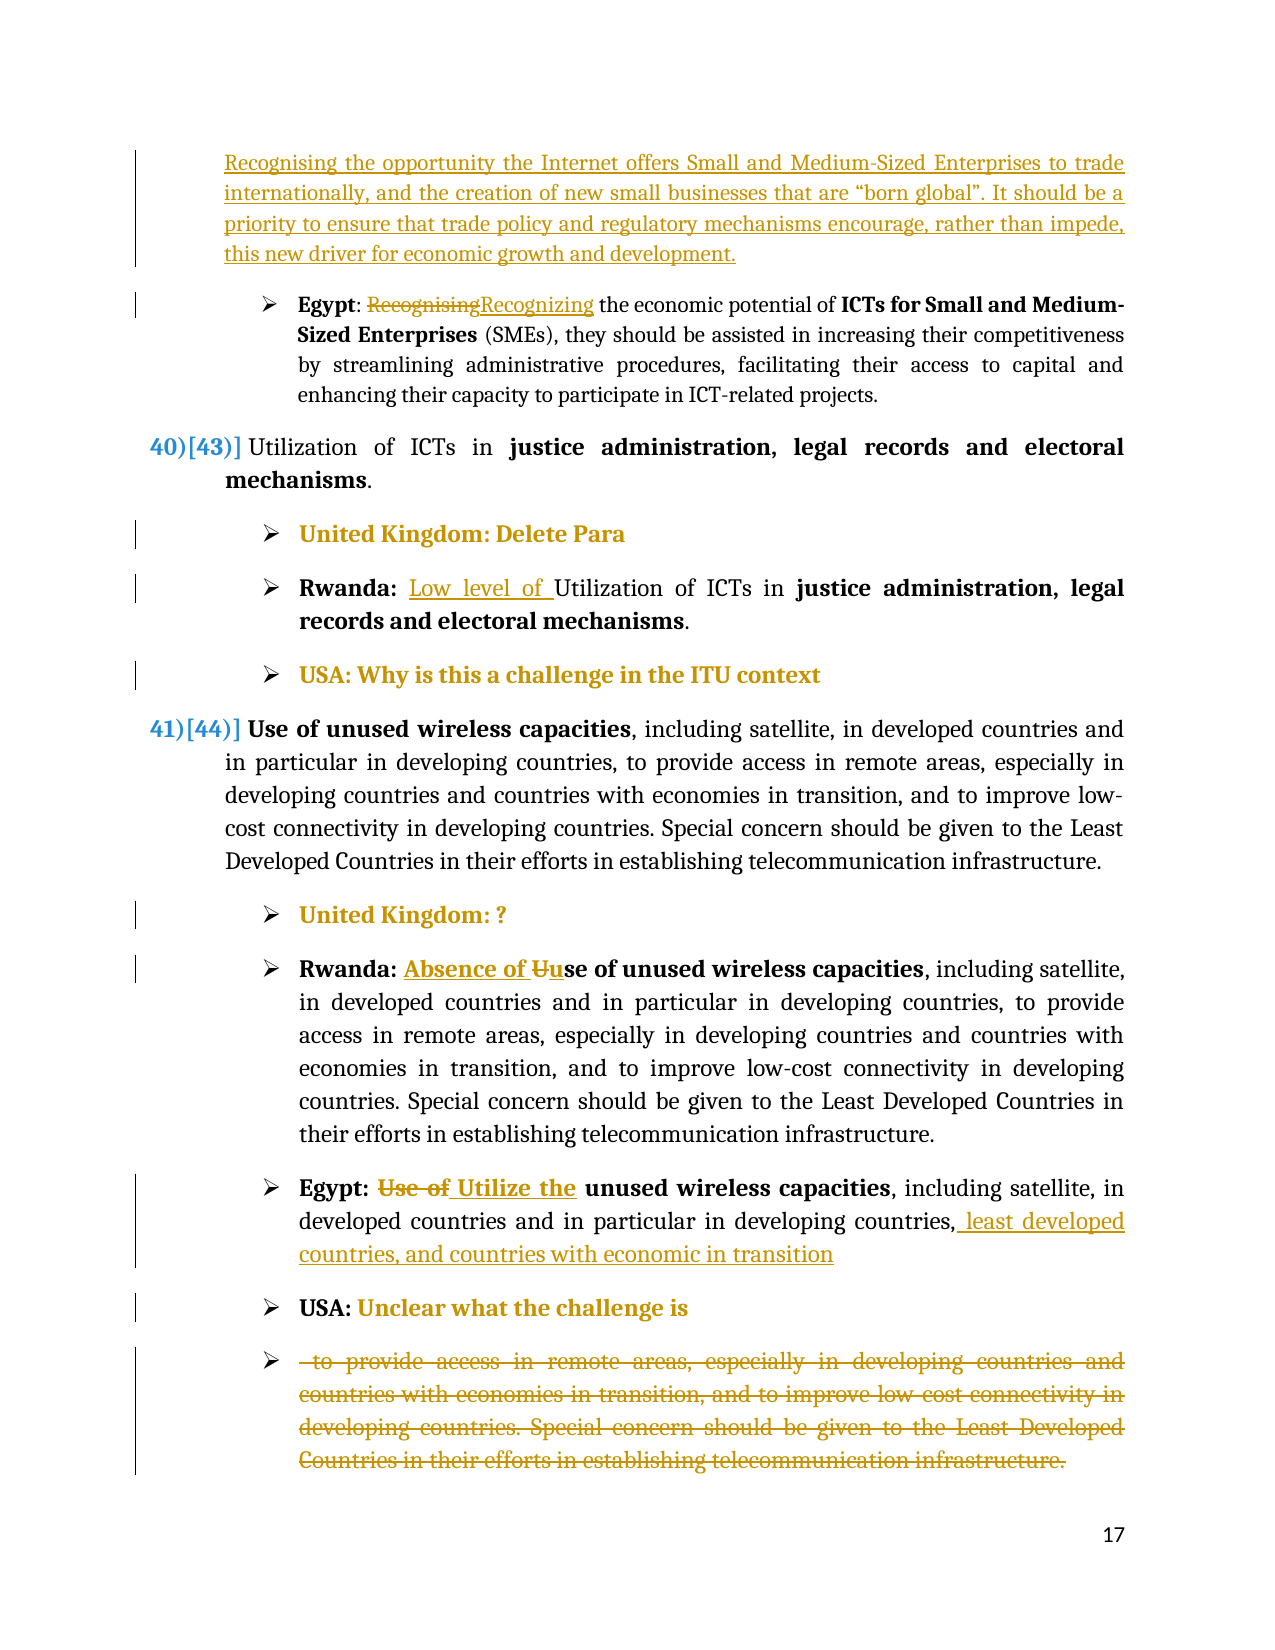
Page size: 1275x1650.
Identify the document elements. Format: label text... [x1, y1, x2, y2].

list Rwanda: Utilization of ICTs in justice administration, legal records and electoral mechanisms. [261, 574, 1125, 636]
list United Kingdom: Delete Para [261, 520, 1125, 549]
list Rwanda: se of unused wireless capacities, including satellite, in developed countries and in particular in developing countries, to provide access in remote areas, especially in developing countries and countries with economies in transition, and to improve low-cost connectivity in developing countries. Special concern should be given to the Least Developed Countries in their efforts in establishing telecommunication infrastructure. [261, 954, 1125, 1148]
list Egypt: unused wireless capacities, including satellite, in developed countries and in particular in developing countries, [261, 1173, 1125, 1268]
list Egypt: the economic potential of ICTs for Small and Medium-Sized Enterprises (SMEs), they should be assisted in increasing their competitiveness by streamlining administrative procedures, facilitating their access to capital and enhancing their capacity to participate in ICT-related projects. [260, 292, 1125, 409]
list USA: Unclear what the challenge is [261, 1293, 1125, 1322]
list USA: Why is this a challenge in the ITU context [261, 661, 1125, 690]
list Utilization of ICTs in justice administration, legal records and electoral mechanisms. [150, 433, 1125, 495]
list Use of unused wireless capacities, including satellite, in developed countries and in particular in developing countries, to provide access in remote areas, especially in developing countries and countries with economies in transition, and to improve low-cost connectivity in developing countries. Special concern should be given to the Least Developed Countries in their efforts in establishing telecommunication infrastructure. [150, 715, 1125, 876]
list United Kingdom: ? [261, 901, 1125, 929]
